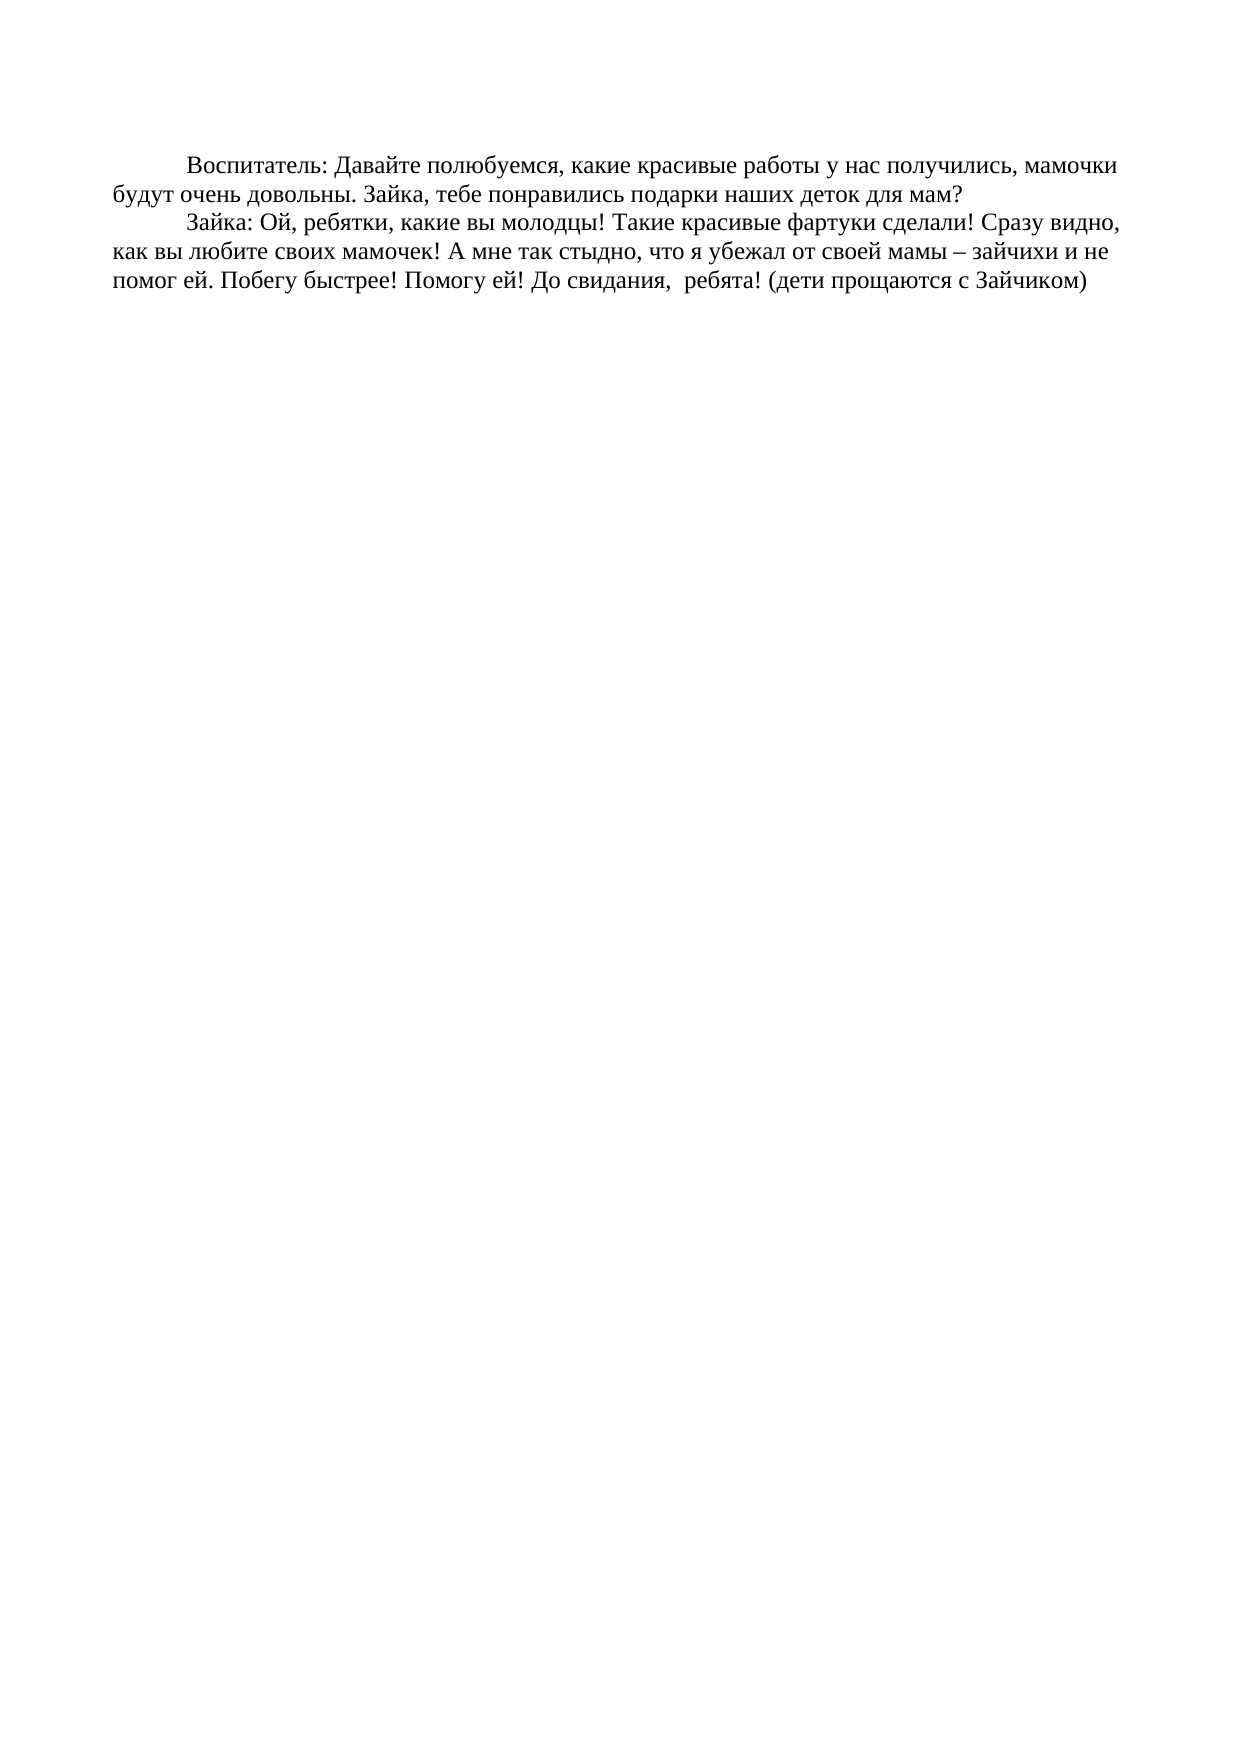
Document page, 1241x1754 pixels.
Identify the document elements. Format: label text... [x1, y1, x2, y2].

text Воспитатель: Давайте полюбуемся, какие красивые работы у нас получились, мамочки будут очень довольны. Зайка, тебе понравились подарки наших деток для мам? [112, 150, 1128, 207]
text Зайка: Ой, ребятки, какие вы молодцы! Такие красивые фартуки сделали! Сразу видно, как вы любите своих мамочек! А мне так стыдно, что я убежал от своей мамы – зайчихи и не помог ей. Побегу быстрее! Помогу ей! До свидания, ребята! (дети прощаются с Зайчиком) [112, 207, 1128, 294]
